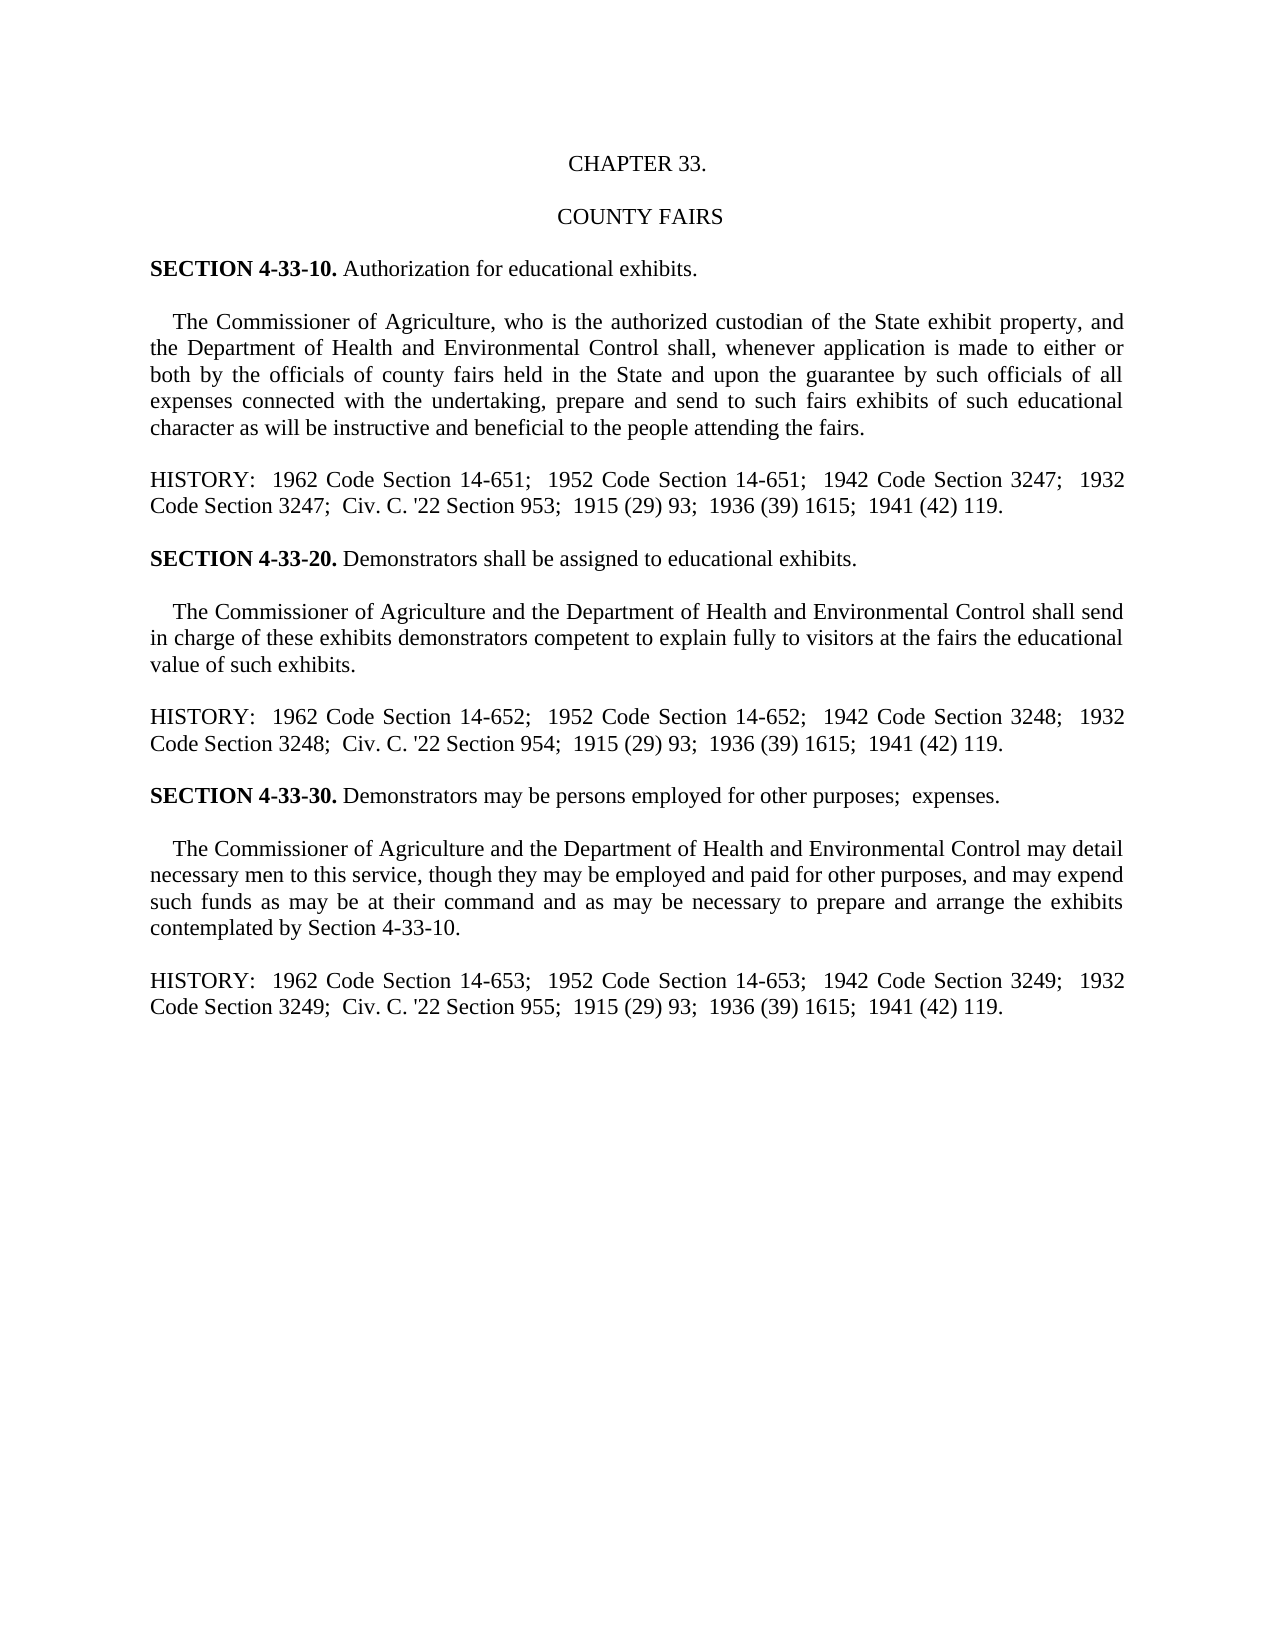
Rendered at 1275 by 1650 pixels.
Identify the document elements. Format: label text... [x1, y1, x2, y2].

text HISTORY: 1962 Code Section 14-653; 1952 Code Section 14-653; 1942 Code Section 3249; 1932 Code Section 3249; Civ. C. '22 Section 955; 1915 (29) 93; 1936 (39) 1615; 1941 (42) 119. [150, 967, 1125, 1020]
text CHAPTER 33. [150, 150, 1125, 176]
text HISTORY: 1962 Code Section 14-651; 1952 Code Section 14-651; 1942 Code Section 3247; 1932 Code Section 3247; Civ. C. '22 Section 953; 1915 (29) 93; 1936 (39) 1615; 1941 (42) 119. [150, 466, 1125, 519]
text SECTION 4-33-10. Authorization for educational exhibits. [150, 255, 1125, 282]
text SECTION 4-33-30. Demonstrators may be persons employed for other purposes; expenses. [150, 782, 1125, 809]
text COUNTY FAIRS [150, 203, 1125, 229]
text HISTORY: 1962 Code Section 14-652; 1952 Code Section 14-652; 1942 Code Section 3248; 1932 Code Section 3248; Civ. C. '22 Section 954; 1915 (29) 93; 1936 (39) 1615; 1941 (42) 119. [150, 703, 1125, 756]
text The Commissioner of Agriculture and the Department of Health and Environmental Control shall send in charge of these exhibits demonstrators competent to explain fully to visitors at the fairs the educational value of such exhibits. [150, 598, 1125, 677]
text The Commissioner of Agriculture, who is the authorized custodian of the State exhibit property, and the Department of Health and Environmental Control shall, whenever application is made to either or both by the officials of county fairs held in the State and upon the guarantee by such officials of all expenses connected with the undertaking, prepare and send to such fairs exhibits of such educational character as will be instructive and beneficial to the people attending the fairs. [150, 308, 1125, 440]
text SECTION 4-33-20. Demonstrators shall be assigned to educational exhibits. [150, 545, 1125, 572]
text The Commissioner of Agriculture and the Department of Health and Environmental Control may detail necessary men to this service, though they may be employed and paid for other purposes, and may expend such funds as may be at their command and as may be necessary to prepare and arrange the exhibits contemplated by Section 4-33-10. [150, 835, 1125, 941]
